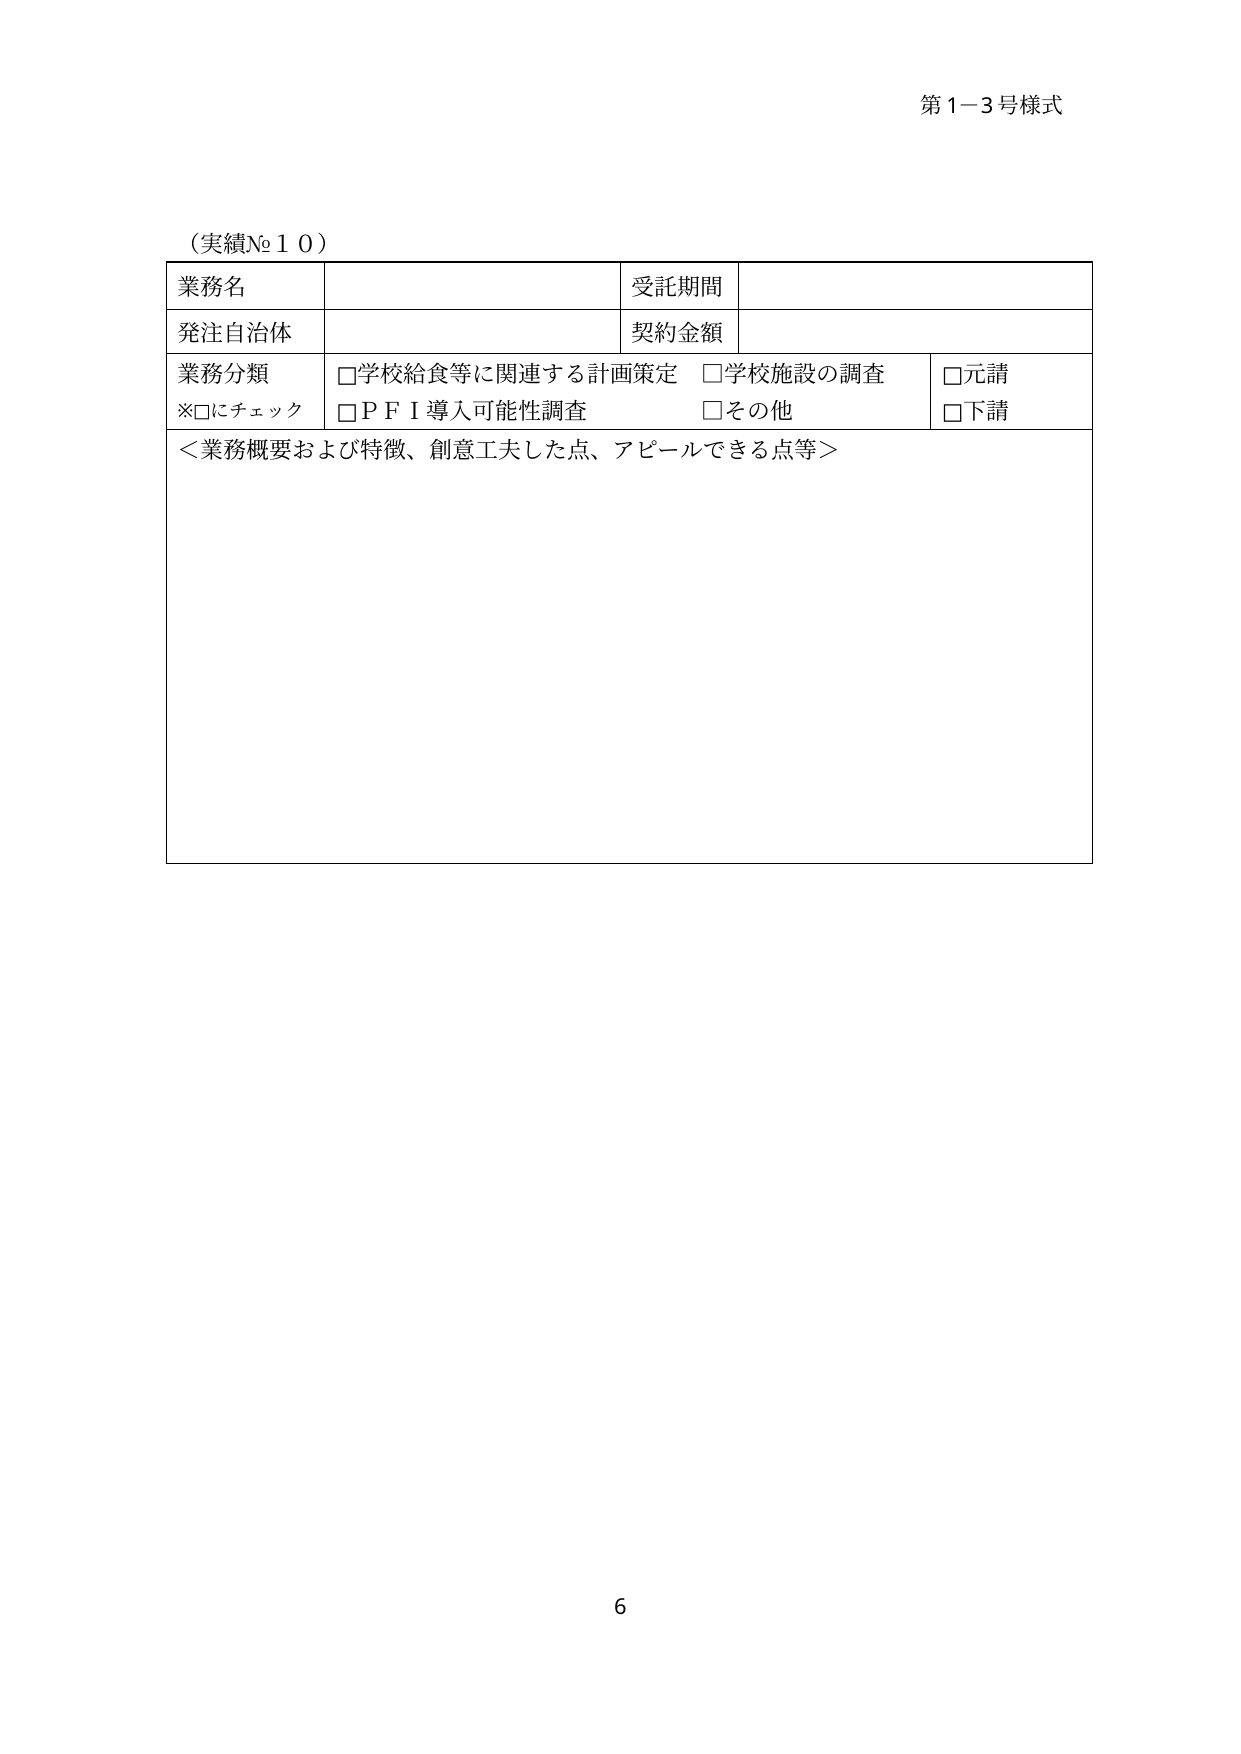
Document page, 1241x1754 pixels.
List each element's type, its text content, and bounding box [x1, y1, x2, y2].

table_header 業務名 [167, 263, 324, 309]
table_cell 発注自治体 [167, 310, 324, 352]
table_cell □元請 □下請 [931, 354, 1092, 428]
table_cell □学校給食等に関連する計画策定 □学校施設の調査 □ＰＦＩ導入可能性調査 □その他 [325, 354, 930, 428]
table_cell 業務分類 ※□にチェック [167, 354, 324, 428]
table_header [325, 263, 620, 309]
table_header [739, 263, 1092, 309]
table_cell 契約金額 [621, 310, 738, 352]
table_header 受託期間 [621, 263, 738, 309]
table_cell [325, 310, 620, 352]
table_cell ＜業務概要および特徴、創意工夫した点、アピールできる点等＞ [167, 430, 1092, 863]
table_cell [739, 310, 1092, 352]
text （実績№１０） [177, 224, 1063, 261]
